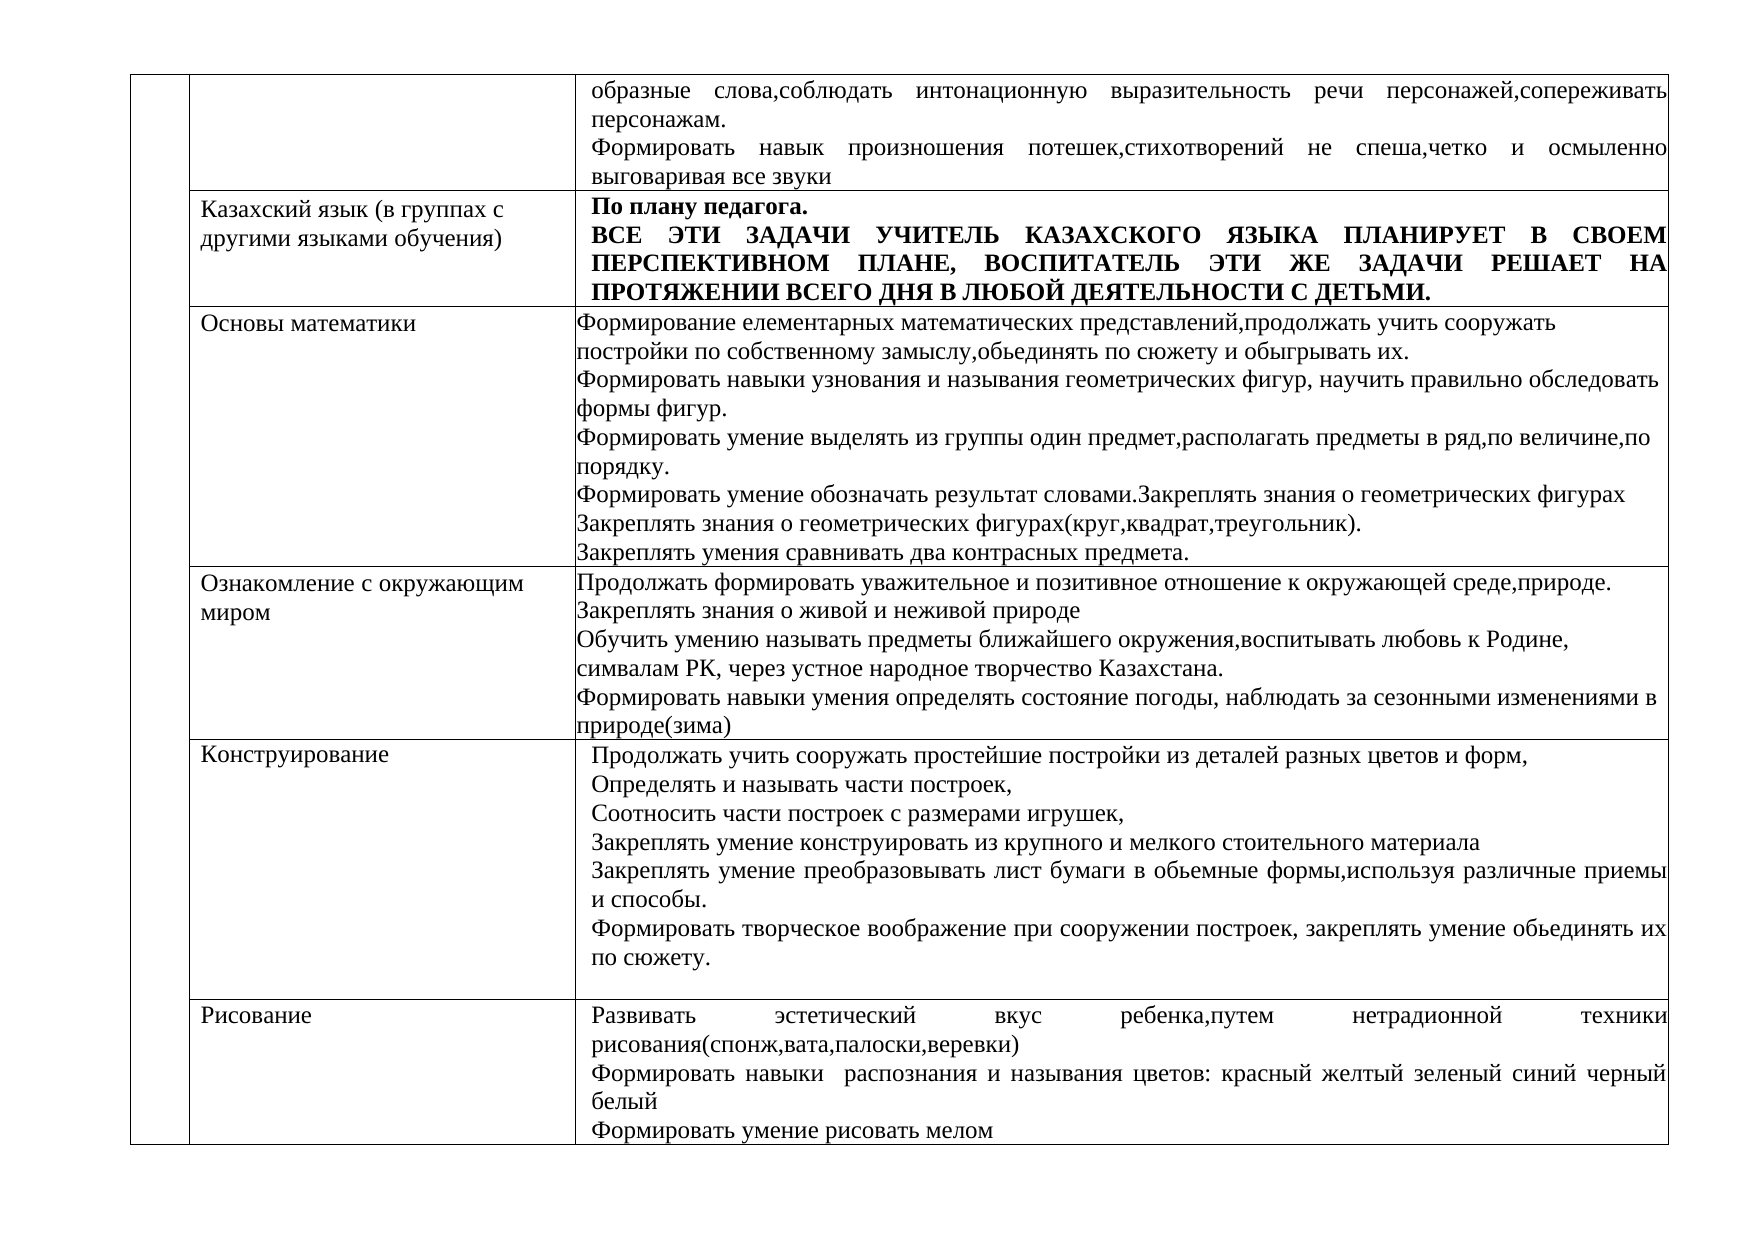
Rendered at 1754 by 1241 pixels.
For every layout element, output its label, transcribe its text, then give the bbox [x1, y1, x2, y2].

table_cell Казахский язык (в группах с другими языками обучения) [190, 191, 575, 306]
table_cell Рисование [190, 1000, 575, 1144]
table_cell Основы математики [190, 307, 575, 566]
table_cell По плану педагога. ВСЕ ЭТИ ЗАДАЧИ УЧИТЕЛЬ КАЗАХСКОГО ЯЗЫКА ПЛАНИРУЕТ В СВОЕМ ПЕРСПЕКТИВНОМ ПЛАНЕ, ВОСПИТАТЕЛЬ ЭТИ ЖЕ ЗАДАЧИ РЕШАЕТ НА ПРОТЯЖЕНИИ ВСЕГО ДНЯ В ЛЮБОЙ ДЕЯТЕЛЬНОСТИ С ДЕТЬМИ. [576, 191, 1668, 306]
table_cell Конструирование [190, 740, 575, 999]
table_cell Ознакомление с окружающим миром [190, 567, 575, 739]
table_cell Продолжать учить сооружать простейшие постройки из деталей разных цветов и форм, Определять и называть части построек, Соотносить части построек с размерами игрушек, Закреплять умение конструировать из крупного и мелкого стоительного материала Закреплять умение преобразовывать лист бумаги в обьемные формы,используя различные приемы и способы. Формировать творческое воображение при сооружении построек, закреплять умение обьединять их по сюжету. [576, 740, 1668, 999]
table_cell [190, 75, 575, 190]
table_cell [576, 1000, 1668, 1144]
table_cell Продолжать формировать уважительное и позитивное отношение к окружающей среде,природе. Закреплять знания о живой и неживой природе Обучить умению называть предметы ближайшего окружения,воспитывать любовь к Родине, симвалам РК, через устное народное творчество Казахстана. Формировать навыки умения определять состояние погоды, наблюдать за сезонными изменениями в природе(зима) [576, 567, 1668, 739]
table_cell Формирование елементарных математических представлений,продолжать учить сооружать постройки по собственному замыслу,обьединять по сюжету и обыгрывать их. Формировать навыки узнования и называния геометрических фигур, научить правильно обследовать формы фигур. Формировать умение выделять из группы один предмет,располагать предметы в ряд,по величине,по порядку. Формировать умение обозначать результат словами.Закреплять знания о геометрических фигурах Закреплять знания о геометрических фигурах(круг,квадрат,треугольник). Закреплять умения сравнивать два контрасных предмета. [576, 307, 1668, 566]
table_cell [576, 75, 1668, 190]
